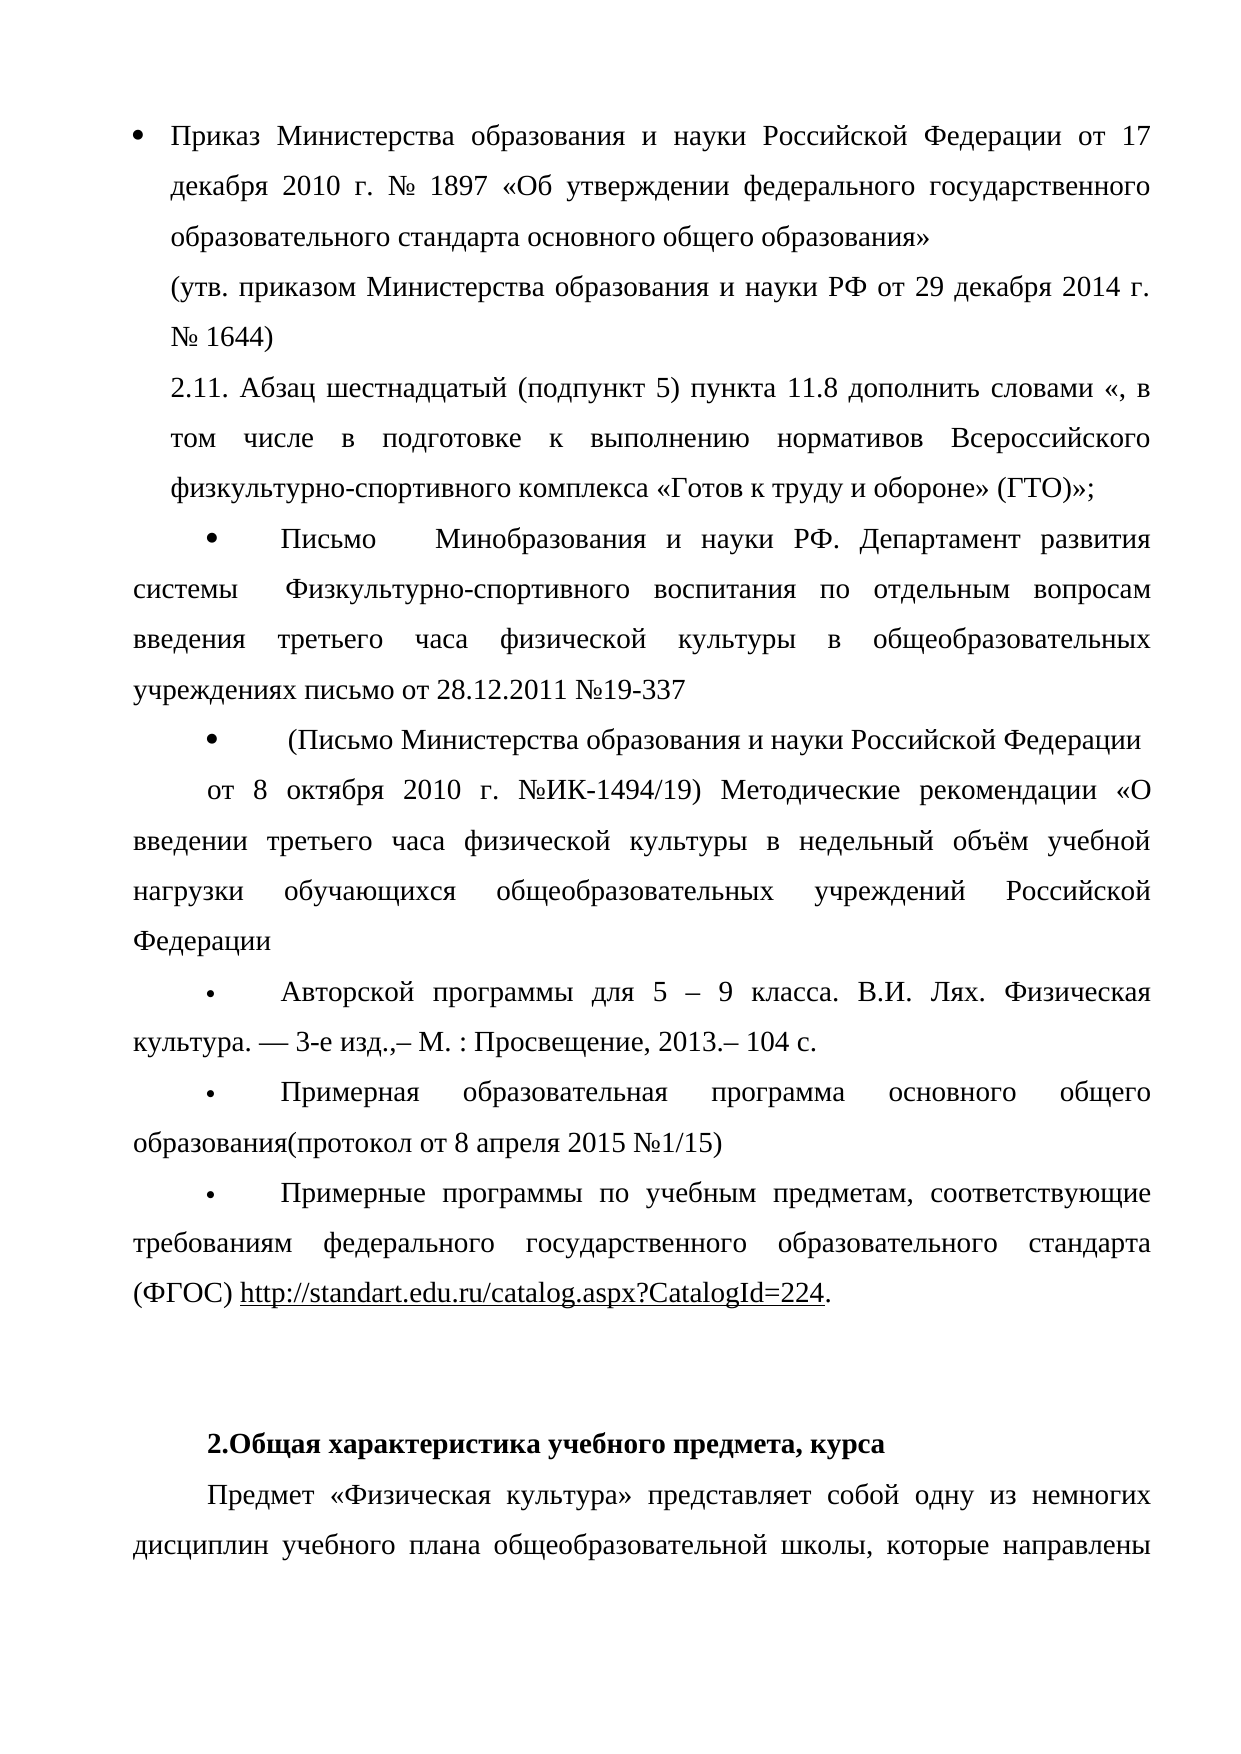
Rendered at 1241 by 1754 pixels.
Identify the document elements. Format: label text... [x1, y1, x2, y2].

list Примерная образовательная программа основного общего образования(протокол от 8 апреля 2015 №1/15) [133, 1074, 1152, 1158]
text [133, 1477, 1152, 1561]
list Примерные программы по учебным предметам, соответствующие требованиям федерального государственного образовательного стандарта (ФГОС) http://standart.edu.ru/catalog.aspx?CatalogId=224. [133, 1175, 1152, 1309]
text 2.11. Абзац шестнадцатый (подпункт 5) пункта 11.8 дополнить словами «, в том числе в подготовке к выполнению нормативов Всероссийского физкультурно-спортивного комплекса «Готов к труду и обороне» (ГТО)»; [170, 370, 1152, 504]
list Письмо Минобразования и науки РФ. Департамент развития системы Физкультурно-спортивного воспитания по отдельным вопросам введения третьего часа физической культуры в общеобразовательных учреждениях письмо от 28.12.2011 №19-337 [133, 521, 1152, 705]
list (Письмо Министерства образования и науки Российской Федерации [133, 722, 1152, 756]
text (утв. приказом Министерства образования и науки РФ от 29 декабря 2014 г. № 1644) [170, 269, 1152, 353]
list Приказ Министерства образования и науки Российской Федерации от 17 декабря 2010 г. № 1897 «Об утверждении федерального государственного образовательного стандарта основного общего образования» [133, 118, 1152, 252]
text 2.Общая характеристика учебного предмета, курса [133, 1427, 1152, 1460]
list Авторской программы для 5 – 9 класса. В.И. Лях. Физическая культура. — 3-е изд.,– М. : Просвещение, 2013.– 104 с. [133, 974, 1152, 1058]
list от 8 октября . №ИК-1494/19) Методические рекомендации «О введении третьего часа физической культуры в недельный объём учебной нагрузки обучающихся общеобразовательных учреждений Российской Федерации [133, 772, 1152, 957]
